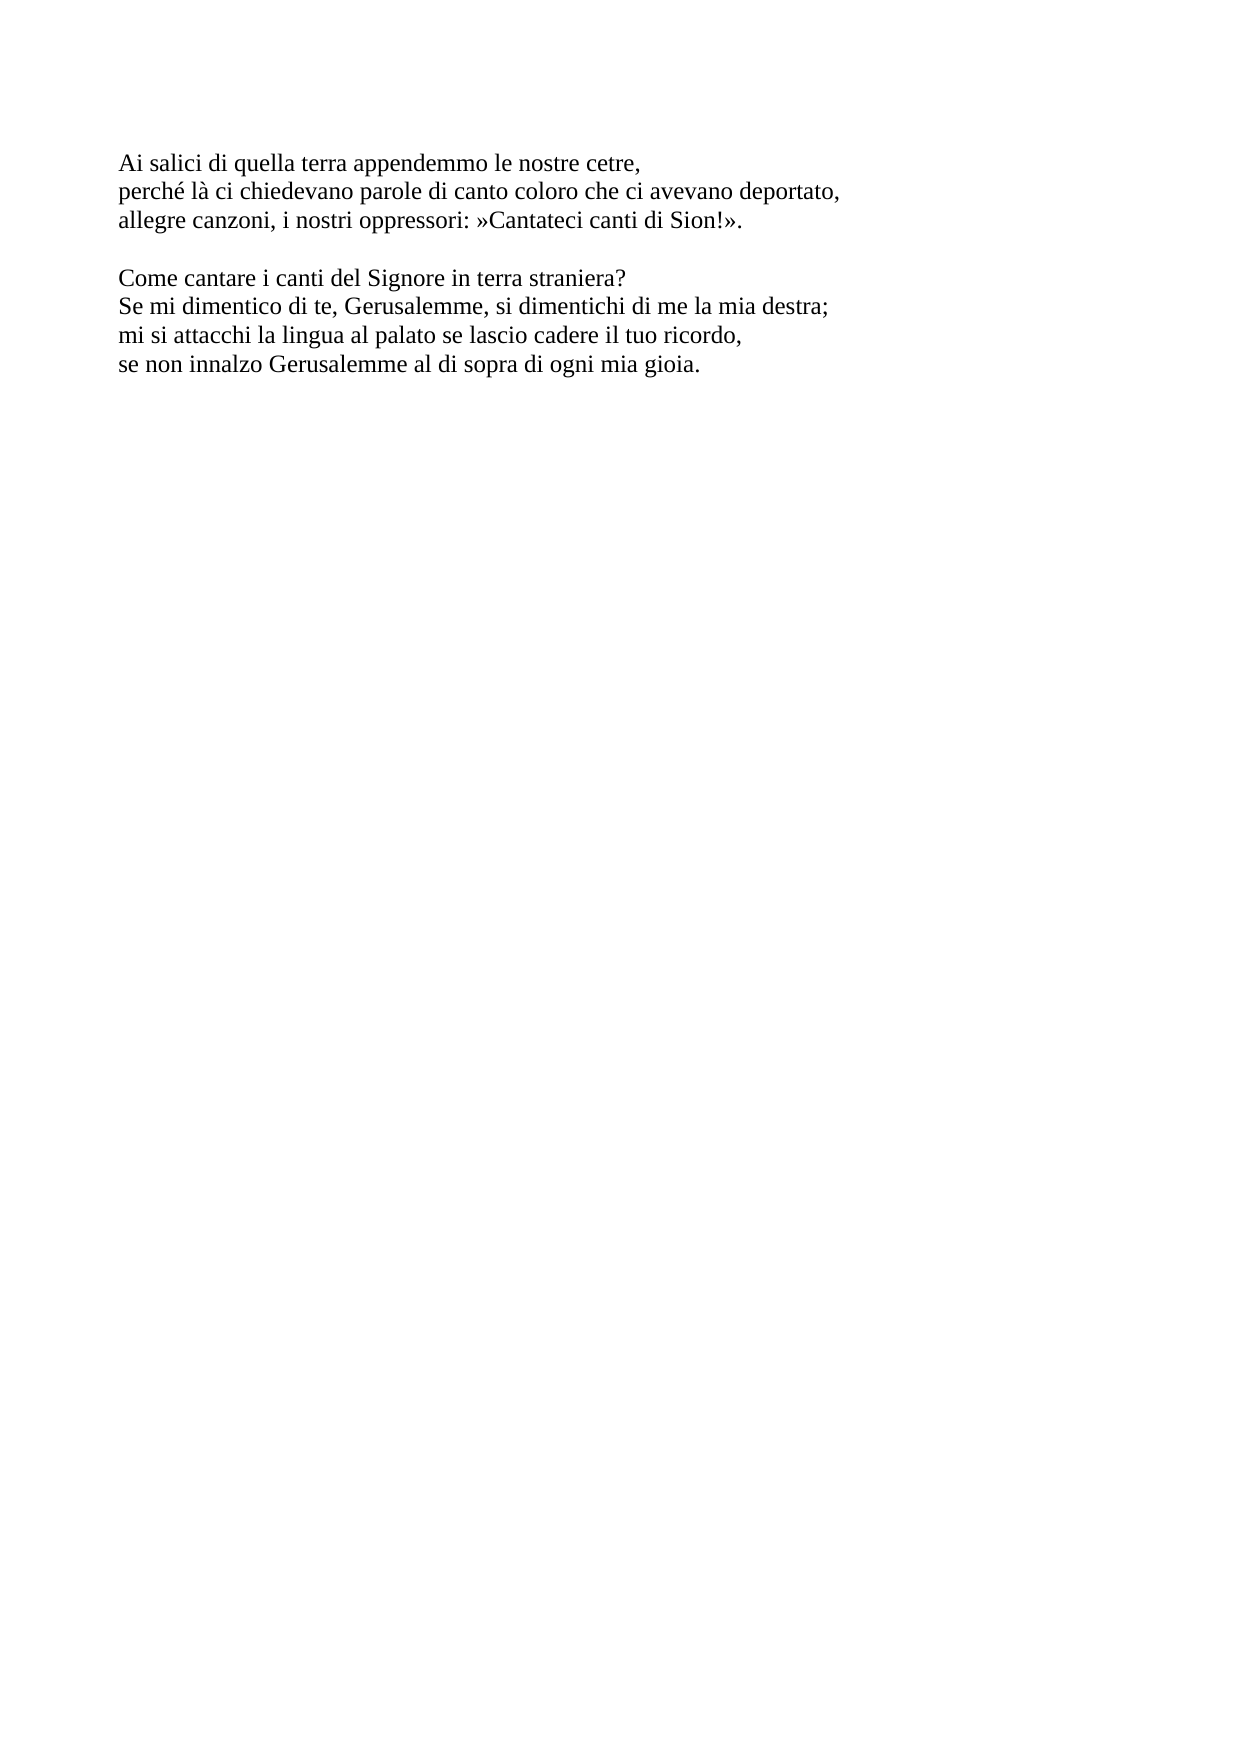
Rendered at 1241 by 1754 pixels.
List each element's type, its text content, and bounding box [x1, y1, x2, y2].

text mi si attacchi la lingua al palato se lascio cadere il tuo ricordo, [118, 320, 1122, 349]
text se non innalzo Gerusalemme al di sopra di ogni mia gioia. [118, 349, 1122, 378]
text allegre canzoni, i nostri oppressori: »Cantateci canti di Sion!». [118, 205, 1122, 234]
text Se mi dimentico di te, Gerusalemme, si dimentichi di me la mia destra; [118, 291, 1122, 320]
text Ai salici di quella terra appendemmo le nostre cetre, [118, 148, 1122, 176]
text Come cantare i canti del Signore in terra straniera? [118, 263, 1122, 291]
text perché là ci chiedevano parole di canto coloro che ci avevano deportato, [118, 176, 1122, 205]
